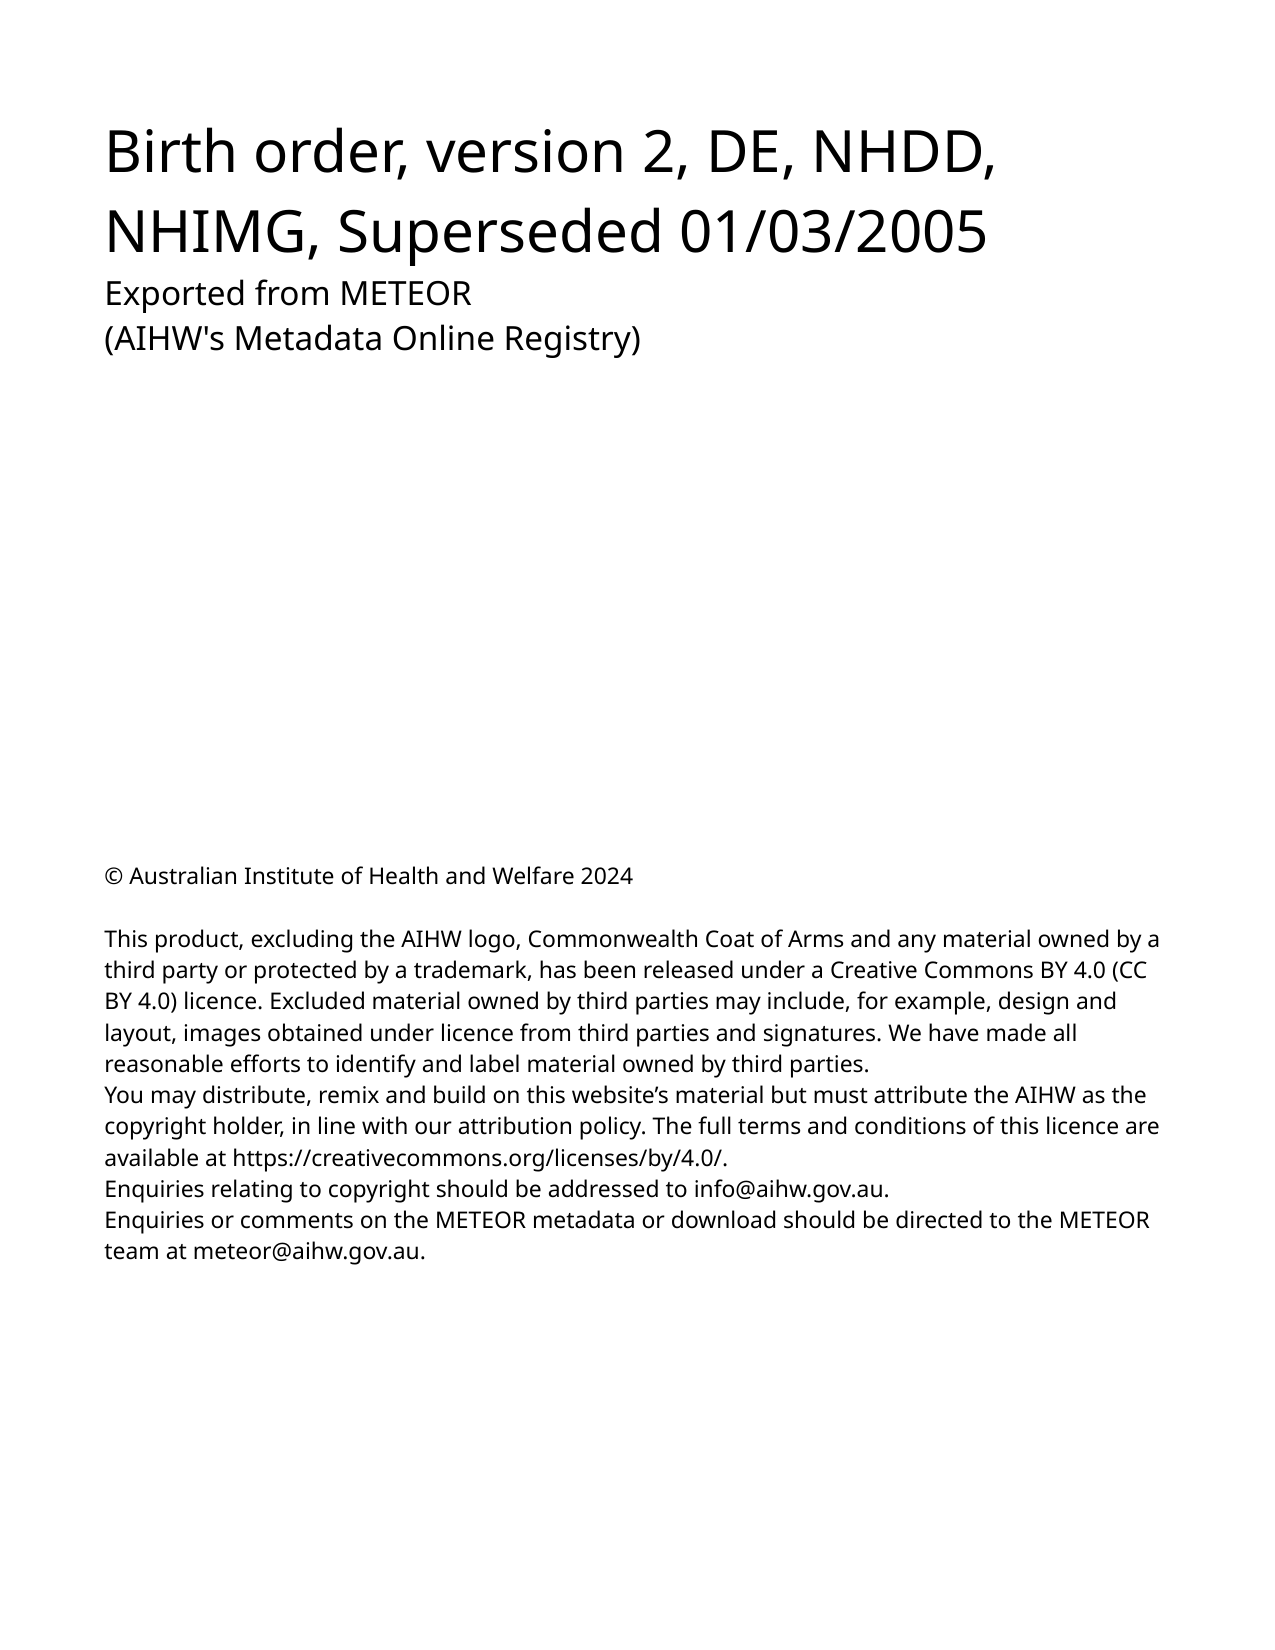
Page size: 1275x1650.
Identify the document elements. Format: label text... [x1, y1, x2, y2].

text Enquiries relating to copyright should be addressed to info@aihw.gov.au. [104, 1173, 1171, 1204]
subtitle (AIHW's Metadata Online Registry) [104, 315, 1171, 360]
text © Australian Institute of Health and Welfare 2024 [104, 860, 1171, 891]
text Enquiries or comments on the METEOR metadata or download should be directed to the METEOR team at meteor@aihw.gov.au. [104, 1204, 1171, 1266]
subtitle Exported from METEOR [104, 269, 1171, 315]
text This product, excluding the AIHW logo, Commonwealth Coat of Arms and any material owned by a third party or protected by a trademark, has been released under a Creative Commons BY 4.0 (CC BY 4.0) licence. Excluded material owned by third parties may include, for example, design and layout, images obtained under licence from third parties and signatures. We have made all reasonable efforts to identify and label material owned by third parties. [104, 923, 1171, 1079]
title Birth order, version 2, DE, NHDD, NHIMG, Superseded 01/03/2005 [104, 110, 1171, 269]
text You may distribute, remix and build on this website’s material but must attribute the AIHW as the copyright holder, in line with our attribution policy. The full terms and conditions of this licence are available at https://creativecommons.org/licenses/by/4.0/. [104, 1079, 1171, 1173]
